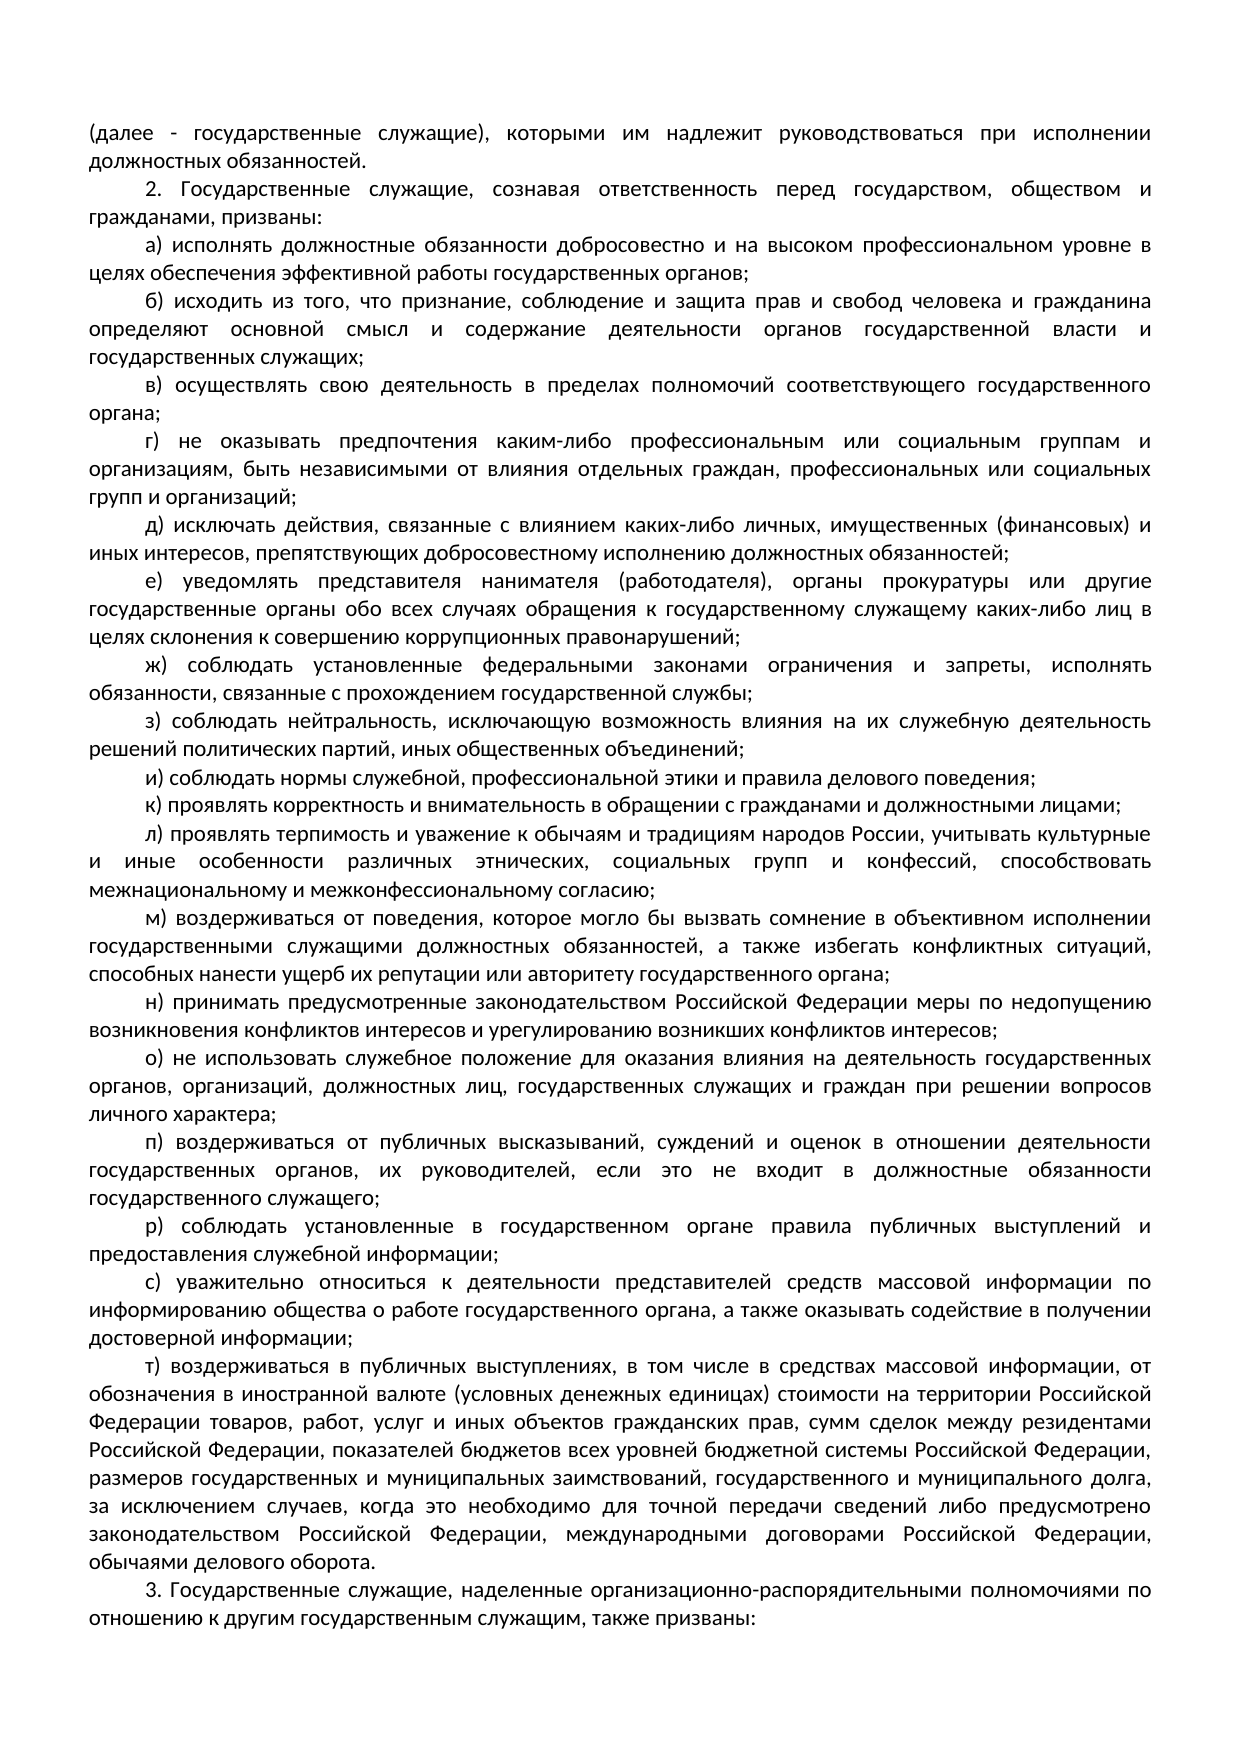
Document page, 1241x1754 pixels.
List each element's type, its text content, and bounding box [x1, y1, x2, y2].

text п) воздерживаться от публичных высказываний, суждений и оценок в отношении деятельности государственных органов, их руководителей, если это не входит в должностные обязанности государственного служащего; [88, 1127, 1152, 1211]
text с) уважительно относиться к деятельности представителей средств массовой информации по информированию общества о работе государственного органа, а также оказывать содействие в получении достоверной информации; [88, 1267, 1152, 1351]
text к) проявлять корректность и внимательность в обращении с гражданами и должностными лицами; [88, 791, 1152, 819]
text ж) соблюдать установленные федеральными законами ограничения и запреты, исполнять обязанности, связанные с прохождением государственной службы; [88, 651, 1152, 707]
text т) воздерживаться в публичных выступлениях, в том числе в средствах массовой информации, от обозначения в иностранной валюте (условных денежных единицах) стоимости на территории Российской Федерации товаров, работ, услуг и иных объектов гражданских прав, сумм сделок между резидентами Российской Федерации, показателей бюджетов всех уровней бюджетной системы Российской Федерации, размеров государственных и муниципальных заимствований, государственного и муниципального долга, за исключением случаев, когда это необходимо для точной передачи сведений либо предусмотрено законодательством Российской Федерации, международными договорами Российской Федерации, обычаями делового оборота. [88, 1351, 1152, 1575]
text в) осуществлять свою деятельность в пределах полномочий соответствующего государственного органа; [88, 370, 1152, 426]
text о) не использовать служебное положение для оказания влияния на деятельность государственных органов, организаций, должностных лиц, государственных служащих и граждан при решении вопросов личного характера; [88, 1043, 1152, 1127]
text н) принимать предусмотренные законодательством Российской Федерации меры по недопущению возникновения конфликтов интересов и урегулированию возникших конфликтов интересов; [88, 987, 1152, 1043]
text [88, 118, 1152, 174]
text 3. Государственные служащие, наделенные организационно-распорядительными полномочиями по отношению к другим государственным служащим, также призваны: [88, 1575, 1152, 1631]
text м) воздерживаться от поведения, которое могло бы вызвать сомнение в объективном исполнении государственными служащими должностных обязанностей, а также избегать конфликтных ситуаций, способных нанести ущерб их репутации или авторитету государственного органа; [88, 903, 1152, 987]
text г) не оказывать предпочтения каким-либо профессиональным или социальным группам и организациям, быть независимыми от влияния отдельных граждан, профессиональных или социальных групп и организаций; [88, 426, 1152, 510]
text р) соблюдать установленные в государственном органе правила публичных выступлений и предоставления служебной информации; [88, 1211, 1152, 1267]
text б) исходить из того, что признание, соблюдение и защита прав и свобод человека и гражданина определяют основной смысл и содержание деятельности органов государственной власти и государственных служащих; [88, 286, 1152, 370]
text а) исполнять должностные обязанности добросовестно и на высоком профессиональном уровне в целях обеспечения эффективной работы государственных органов; [88, 230, 1152, 286]
text з) соблюдать нейтральность, исключающую возможность влияния на их служебную деятельность решений политических партий, иных общественных объединений; [88, 707, 1152, 763]
text 2. Государственные служащие, сознавая ответственность перед государством, обществом и гражданами, призваны: [88, 174, 1152, 230]
text л) проявлять терпимость и уважение к обычаям и традициям народов России, учитывать культурные и иные особенности различных этнических, социальных групп и конфессий, способствовать межнациональному и межконфессиональному согласию; [88, 819, 1152, 903]
text е) уведомлять представителя нанимателя (работодателя), органы прокуратуры или другие государственные органы обо всех случаях обращения к государственному служащему каких-либо лиц в целях склонения к совершению коррупционных правонарушений; [88, 566, 1152, 651]
text и) соблюдать нормы служебной, профессиональной этики и правила делового поведения; [88, 763, 1152, 791]
text д) исключать действия, связанные с влиянием каких-либо личных, имущественных (финансовых) и иных интересов, препятствующих добросовестному исполнению должностных обязанностей; [88, 510, 1152, 566]
